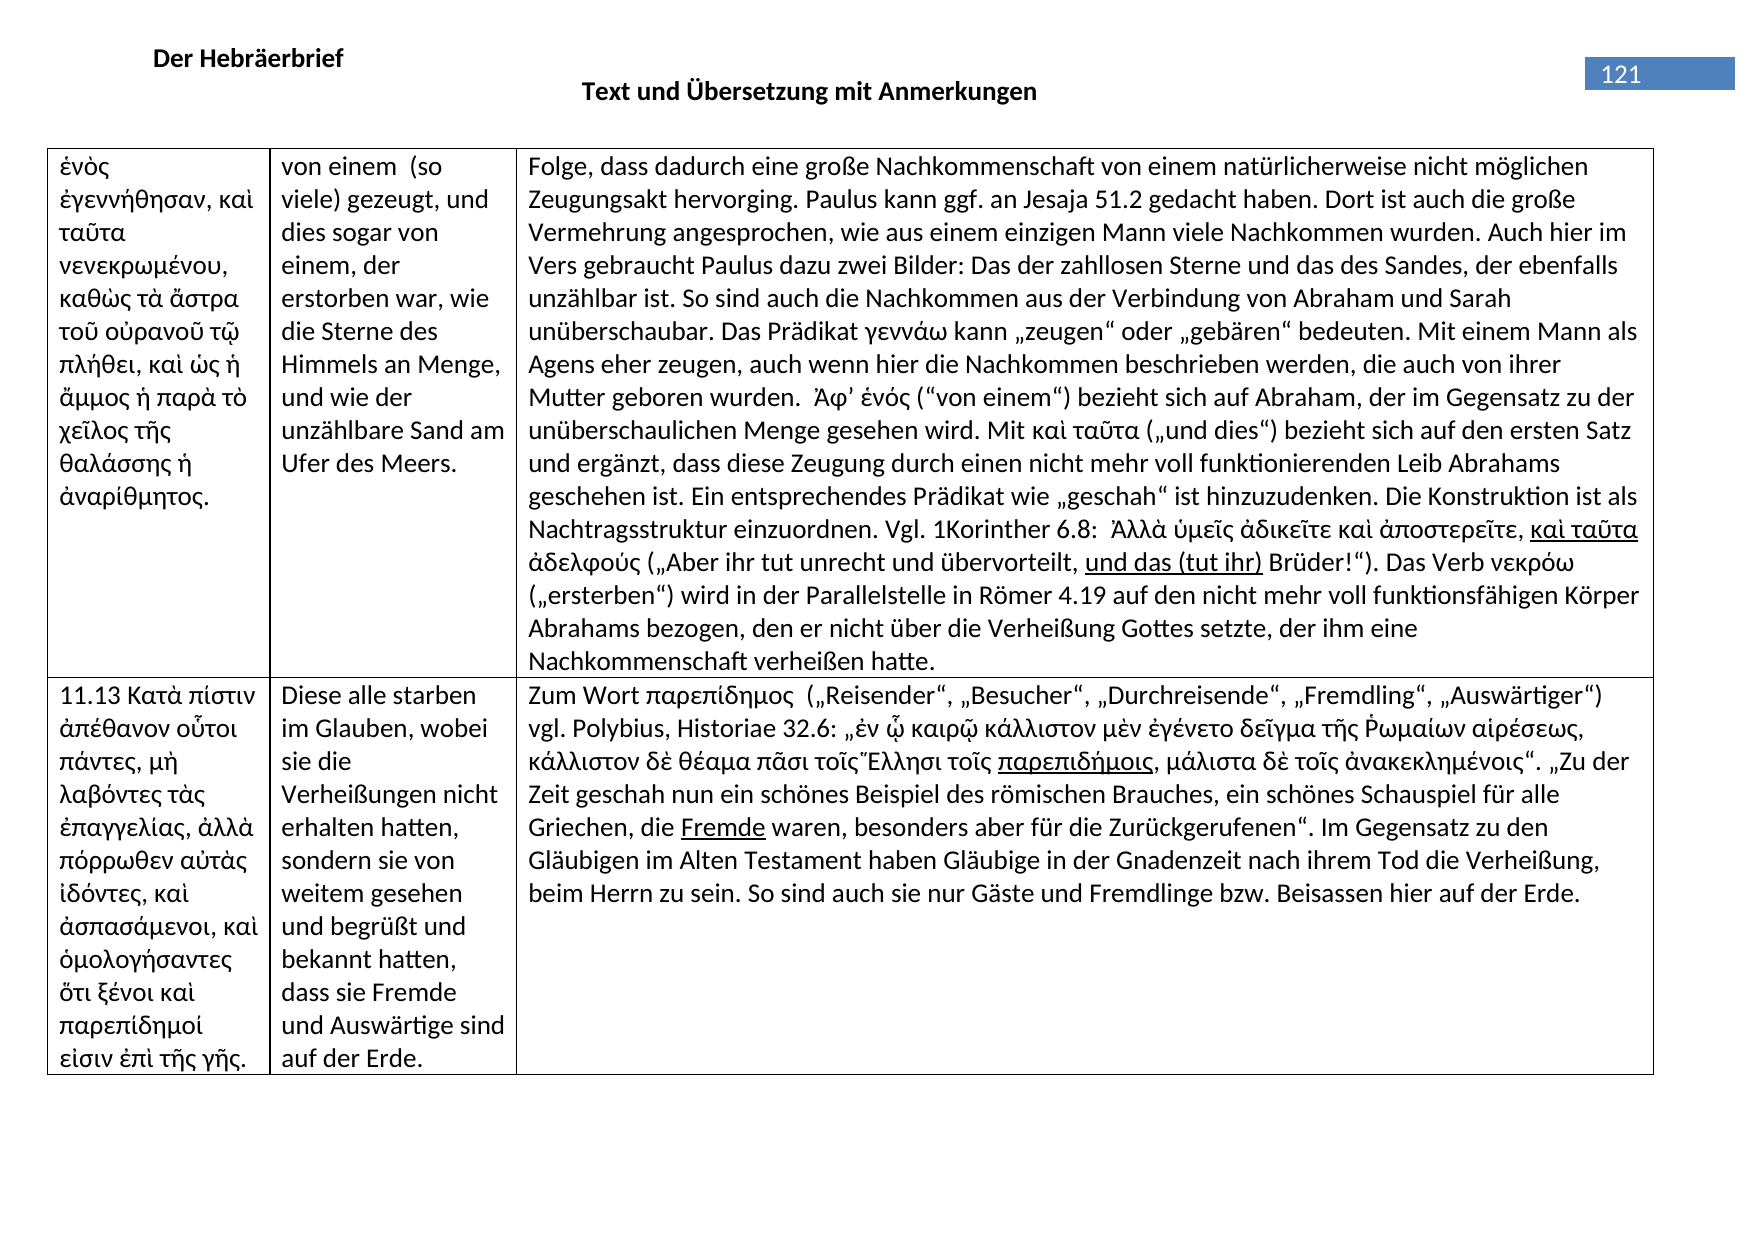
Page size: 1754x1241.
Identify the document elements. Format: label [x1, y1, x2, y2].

table_cell [271, 149, 516, 677]
table_cell [271, 678, 516, 1074]
table_cell [517, 678, 1653, 1074]
table_cell [517, 149, 1653, 677]
table_cell [48, 149, 269, 677]
table_cell [48, 678, 269, 1074]
